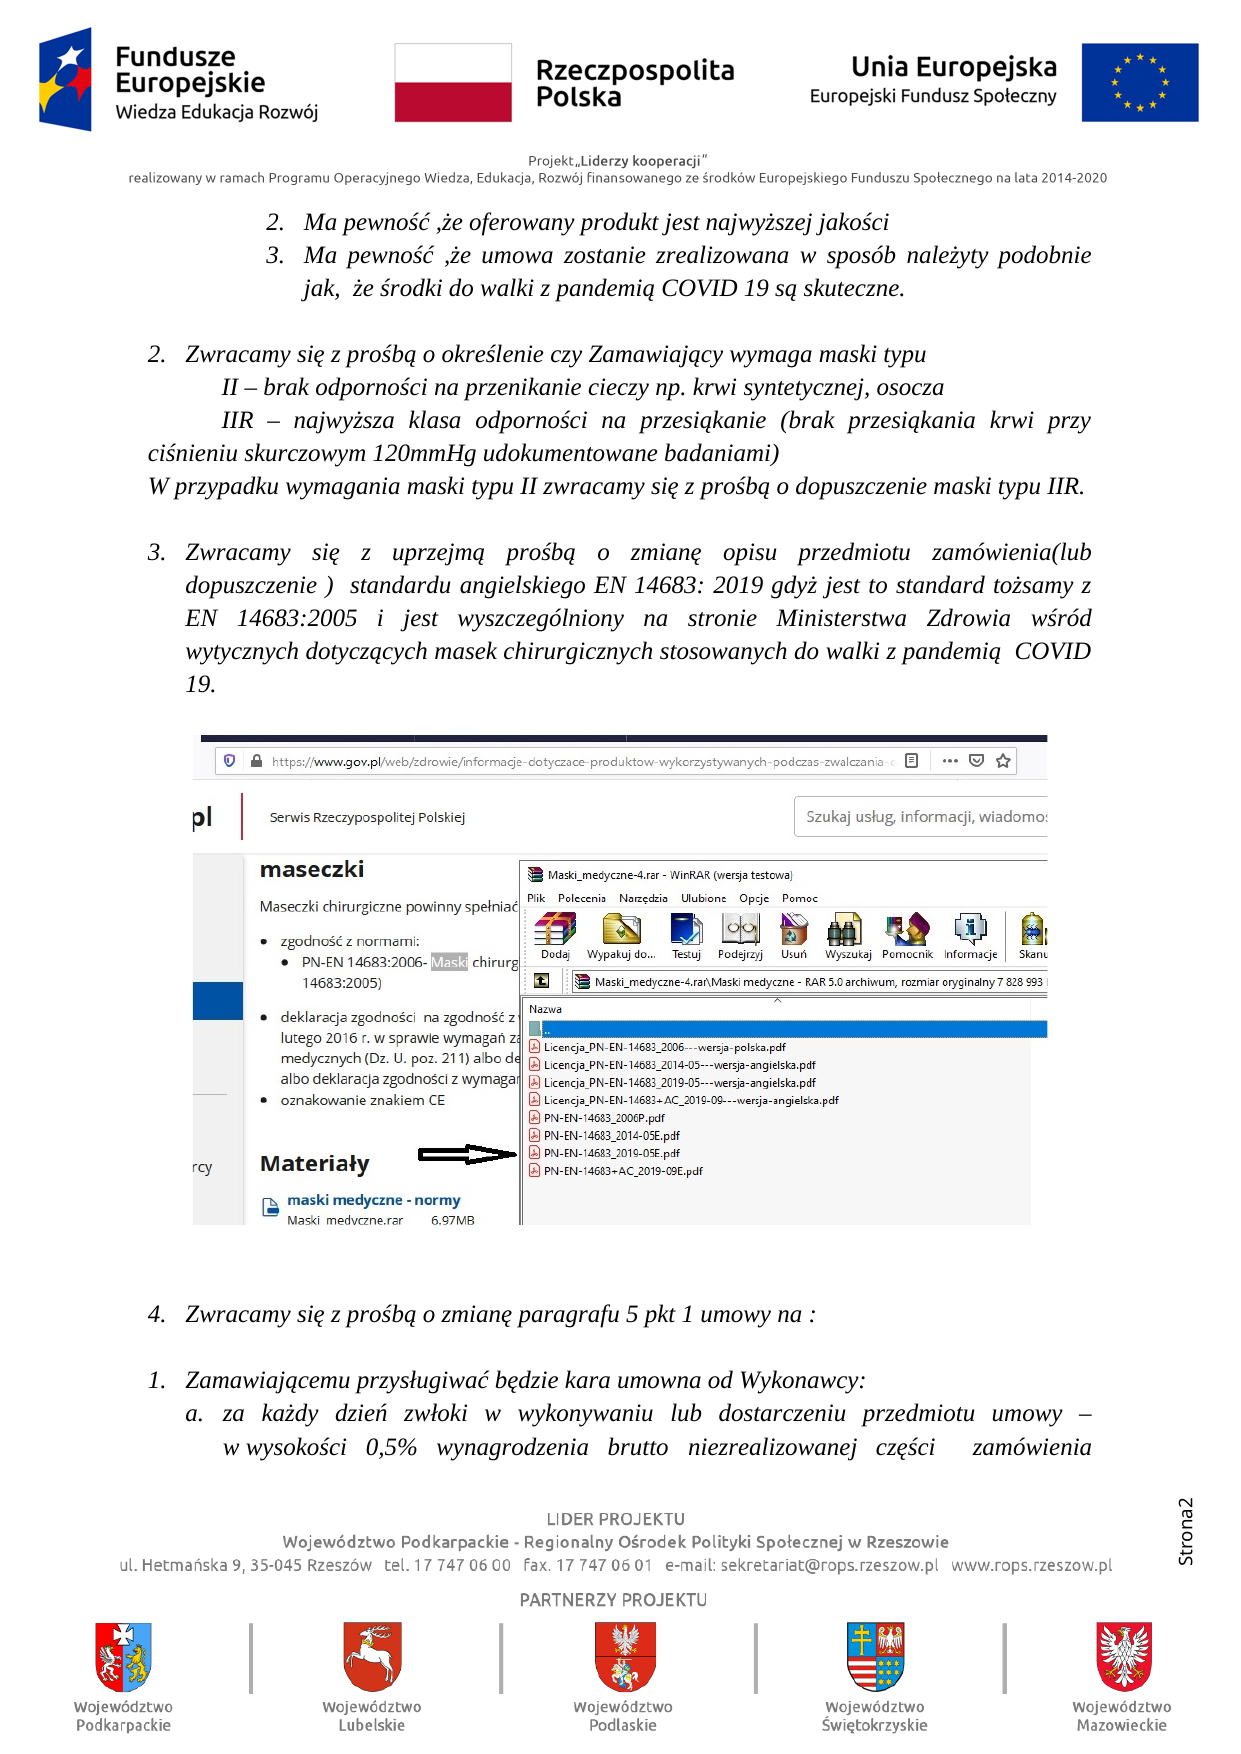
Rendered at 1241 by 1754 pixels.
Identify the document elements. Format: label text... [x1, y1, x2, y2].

picture [192, 735, 1048, 1225]
text W przypadku wymagania maski typu II zwracamy się z prośbą o dopuszczenie maski typu IIR. [148, 471, 1092, 500]
picture [6, 1498, 1241, 1754]
text IIR – najwyższa klasa odporności na przesiąkanie (brak przesiąkania krwi przy ciśnieniu skurczowym 120mmHg udokumentowane badaniami) [148, 405, 1092, 467]
list Zwracamy się z prośbą o określenie czy Zamawiający wymaga maski typu [148, 339, 1092, 368]
list Ma pewność ,że oferowany produkt jest najwyższej jakości [266, 207, 1092, 236]
list Zwracamy się z uprzejmą prośbą o zmianę opisu przedmiotu zamówienia(lub dopuszczenie ) standardu angielskiego EN 14683: 2019 gdyż jest to standard tożsamy z EN 14683:2005 i jest wyszczególniony na stronie Ministerstwa Zdrowia wśród wytycznych dotyczących masek chirurgicznych stosowanych do walki z pandemią COVID 19. [148, 537, 1092, 698]
text II – brak odporności na przenikanie cieczy np. krwi syntetycznej, osocza [148, 372, 1092, 401]
list Ma pewność ,że umowa zostanie zrealizowana w sposób należyty podobnie jak, że środki do walki z pandemią COVID 19 są skuteczne. [266, 240, 1092, 302]
list Zwracamy się z prośbą o zmianę paragrafu 5 pkt 1 umowy na : [148, 1299, 1092, 1328]
picture [0, 5, 1239, 210]
list Zamawiającemu przysługiwać będzie kara umowna od Wykonawcy: [148, 1366, 1092, 1394]
